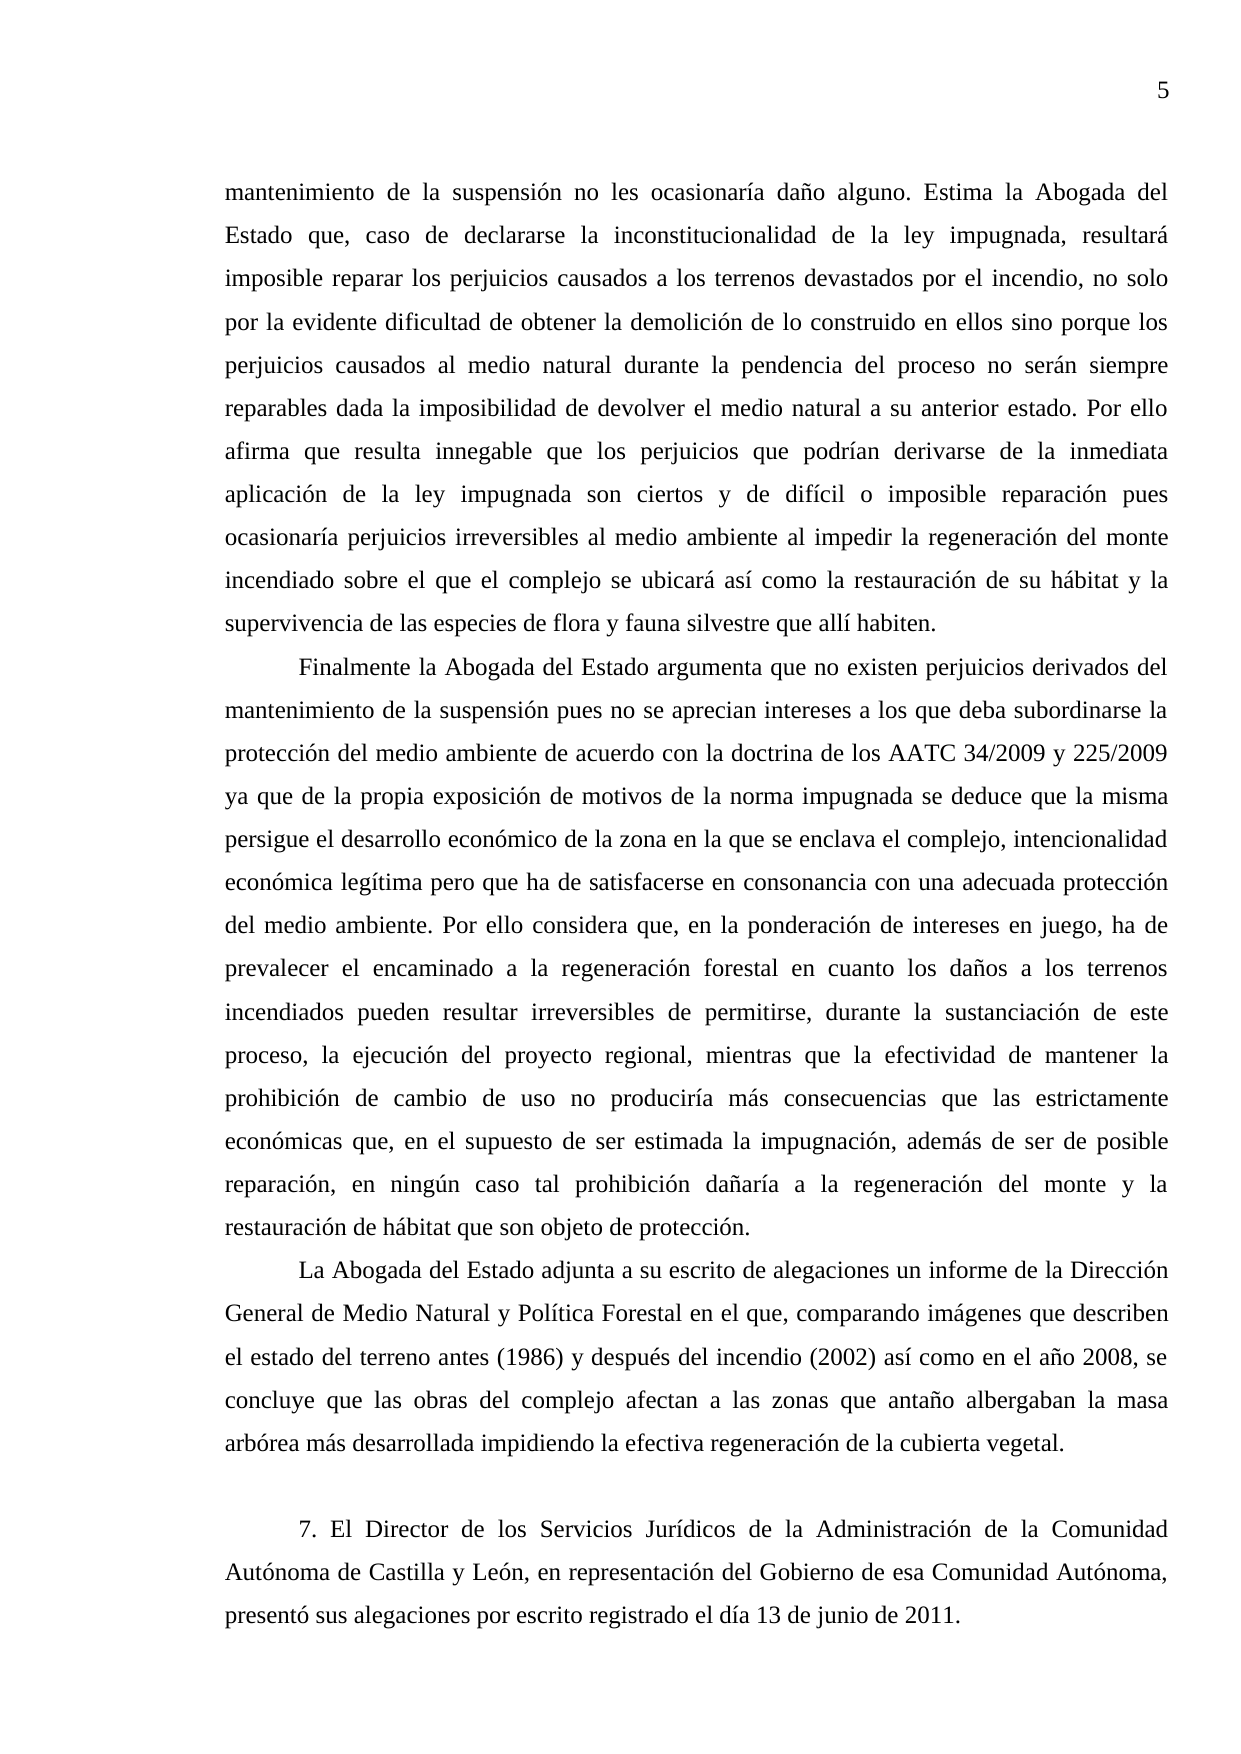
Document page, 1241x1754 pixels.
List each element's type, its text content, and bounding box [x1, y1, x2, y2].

text Finalmente la Abogada del Estado argumenta que no existen perjuicios derivados del mantenimiento de la suspensión pues no se aprecian intereses a los que deba subordinarse la protección del medio ambiente de acuerdo con la doctrina de los AATC 34/2009 y 225/2009 ya que de la propia exposición de motivos de la norma impugnada se deduce que la misma persigue el desarrollo económico de la zona en la que se enclava el complejo, intencionalidad económica legítima pero que ha de satisfacerse en consonancia con una adecuada protección del medio ambiente. Por ello considera que, en la ponderación de intereses en juego, ha de prevalecer el encaminado a la regeneración forestal en cuanto los daños a los terrenos incendiados pueden resultar irreversibles de permitirse, durante la sustanciación de este proceso, la ejecución del proyecto regional, mientras que la efectividad de mantener la prohibición de cambio de uso no produciría más consecuencias que las estrictamente económicas que, en el supuesto de ser estimada la impugnación, además de ser de posible reparación, en ningún caso tal prohibición dañaría a la regeneración del monte y la restauración de hábitat que son objeto de protección. [224, 652, 1169, 1241]
text 7. El Director de los Servicios Jurídicos de la Administración de la Comunidad Autónoma de Castilla y León, en representación del Gobierno de esa Comunidad Autónoma, presentó sus alegaciones por escrito registrado el día 13 de junio de 2011. [224, 1514, 1169, 1629]
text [224, 177, 1169, 637]
text La Abogada del Estado adjunta a su escrito de alegaciones un informe de la Dirección General de Medio Natural y Política Forestal en el que, comparando imágenes que describen el estado del terreno antes (1986) y después del incendio (2002) así como en el año 2008, se concluye que las obras del complejo afectan a las zonas que antaño albergaban la masa arbórea más desarrollada impidiendo la efectiva regeneración de la cubierta vegetal. [224, 1255, 1169, 1457]
